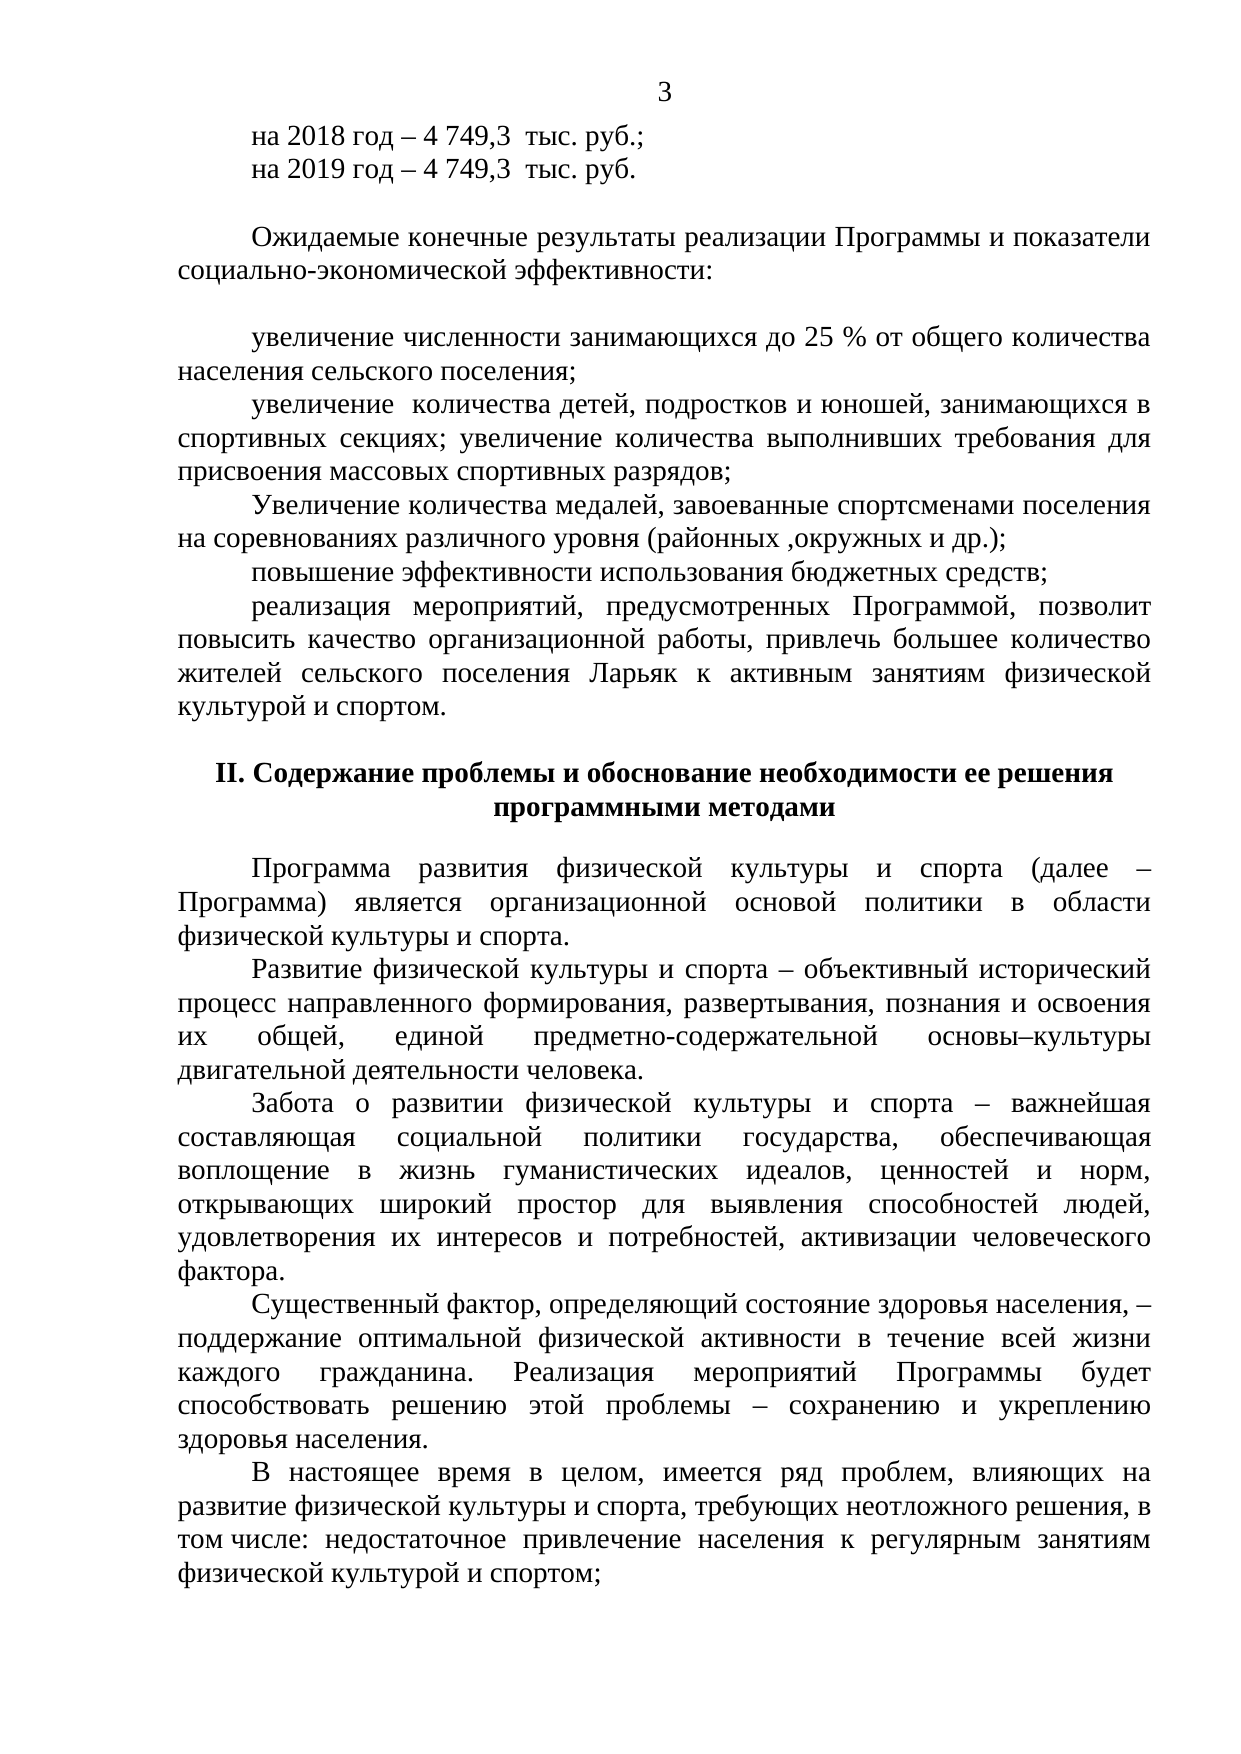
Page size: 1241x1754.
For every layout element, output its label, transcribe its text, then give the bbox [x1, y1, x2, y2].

text увеличение численности занимающихся до 25 % от общего количества населения сельского поселения; [177, 319, 1152, 386]
text увеличение количества детей, подростков и юношей, занимающихся в спортивных секциях; увеличение количества выполнивших требования для присвоения массовых спортивных разрядов; [177, 386, 1152, 487]
text Ожидаемые конечные результаты реализации Программы и показатели социально-экономической эффективности: [177, 219, 1152, 286]
text Развитие физической культуры и спорта – объективный исторический процесс направленного формирования, развертывания, познания и освоения их общей, единой предметно-содержательной основы–культуры двигательной деятельности человека. [177, 951, 1152, 1085]
text Существенный фактор, определяющий состояние здоровья населения, – поддержание оптимальной физической активности в течение всей жизни каждого гражданина. Реализация мероприятий Программы будет способствовать решению этой проблемы – сохранению и укреплению здоровья населения. [177, 1287, 1152, 1454]
text Программа развития физической культуры и спорта (далее – Программа) является организационной основой политики в области физической культуры и спорта. [177, 851, 1152, 951]
text В настоящее время в целом, имеется ряд проблем, влияющих на развитие физической культуры и спорта, требующих неотложного решения, в том числе: недостаточное привлечение населения к регулярным занятиям физической культурой и спортом; [177, 1454, 1152, 1588]
text Увеличение количества медалей, завоеванные спортсменами поселения на соревнованиях различного уровня (районных ,окружных и др.); [177, 487, 1152, 554]
text II. Содержание проблемы и обоснование необходимости ее решения программными методами [177, 755, 1152, 851]
text реализация мероприятий, предусмотренных Программой, позволит повысить качество организационной работы, привлечь большее количество жителей сельского поселения Ларьяк к активным занятиям физической культурой и спортом. [177, 588, 1152, 722]
text на 2019 год – 4 749,3 тыс. руб. [177, 152, 1152, 185]
text на 2018 год – 4 749,3 тыс. руб.; [177, 118, 1152, 152]
text Забота о развитии физической культуры и спорта – важнейшая составляющая социальной политики государства, обеспечивающая воплощение в жизнь гуманистических идеалов, ценностей и норм, открывающих широкий простор для выявления способностей людей, удовлетворения их интересов и потребностей, активизации человеческого фактора. [177, 1085, 1152, 1287]
text повышение эффективности использования бюджетных средств; [177, 554, 1152, 588]
